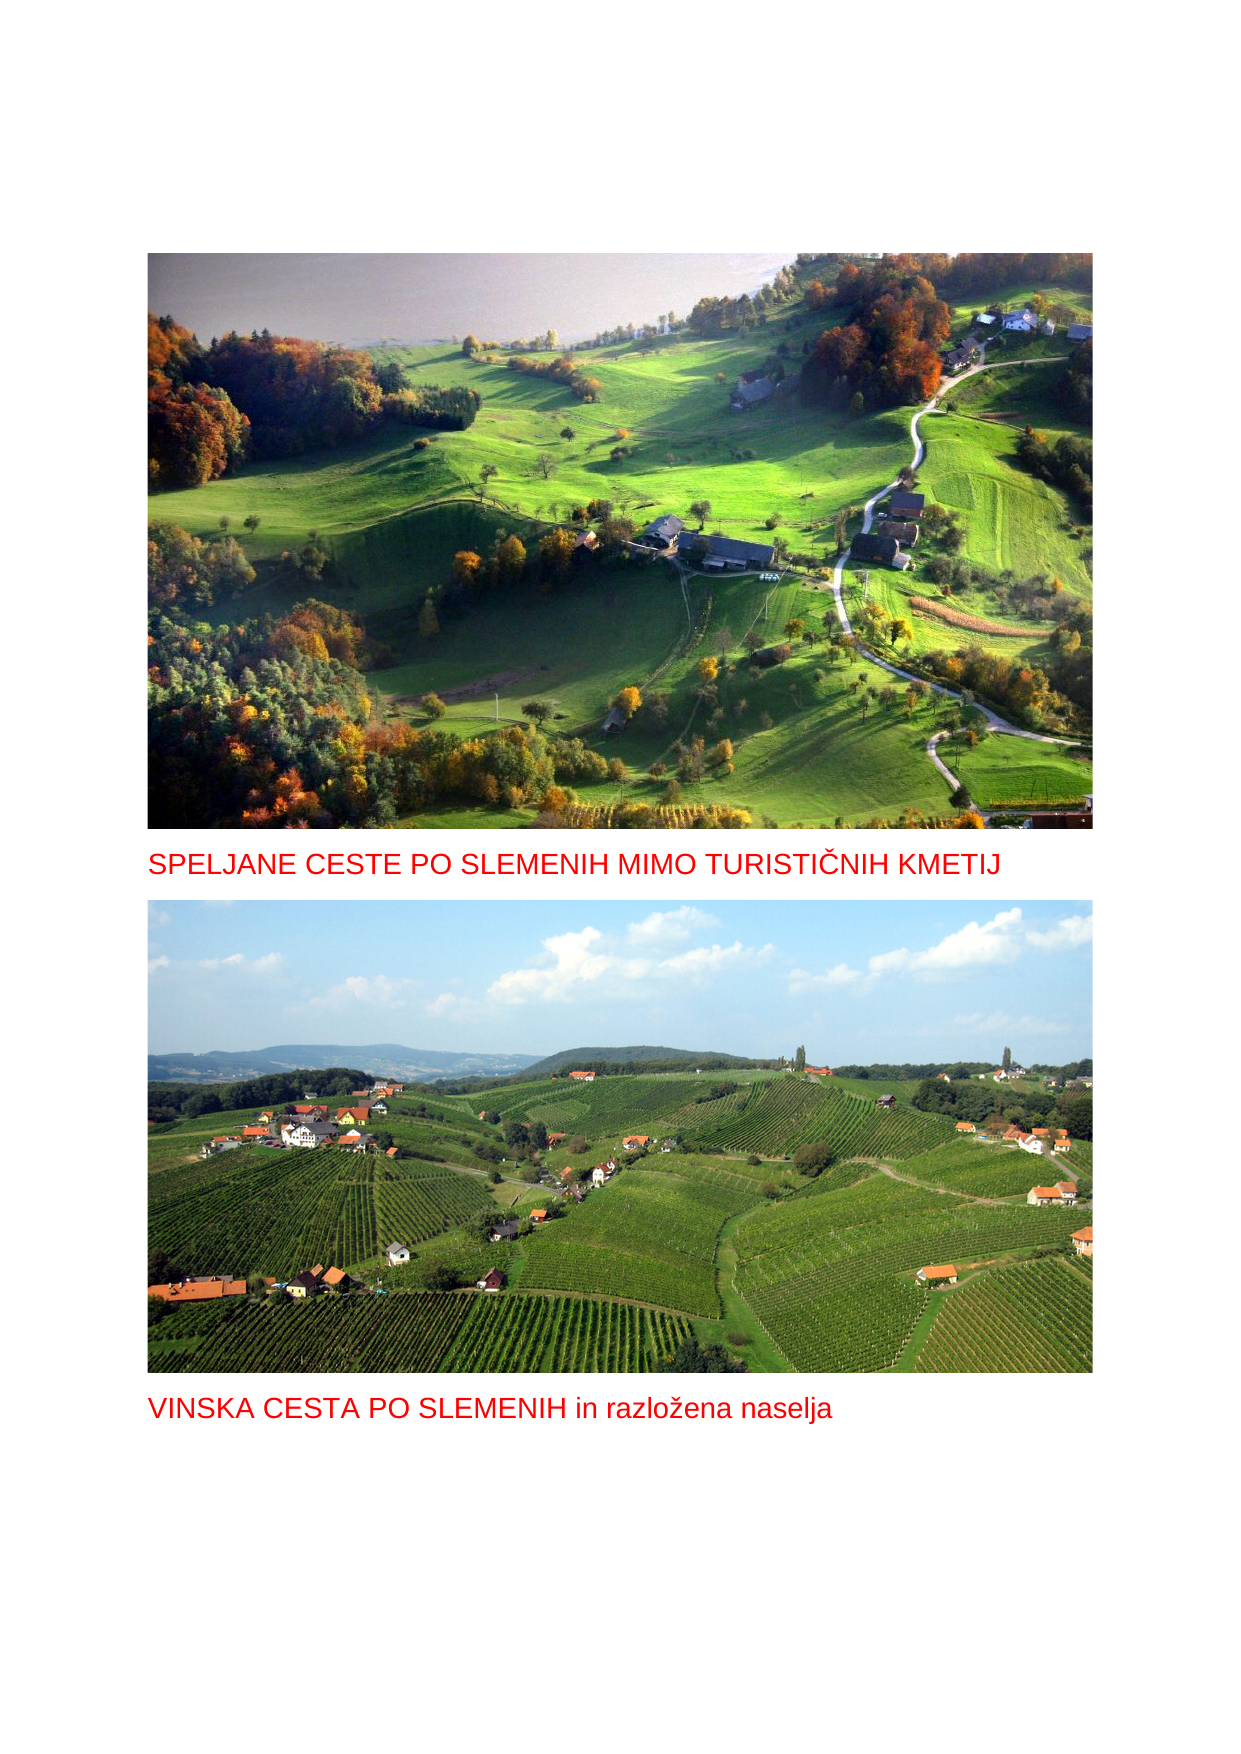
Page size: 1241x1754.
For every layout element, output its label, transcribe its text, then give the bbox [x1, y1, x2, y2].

picture [147, 794, 1093, 1267]
text VINSKA CESTA PO SLEMENIH in razložena naselja [148, 1286, 1093, 1319]
picture [147, 147, 1093, 723]
text SPELJANE CESTE PO SLEMENIH MIMO TURISTIČNIH KMETIJ [148, 741, 1093, 775]
